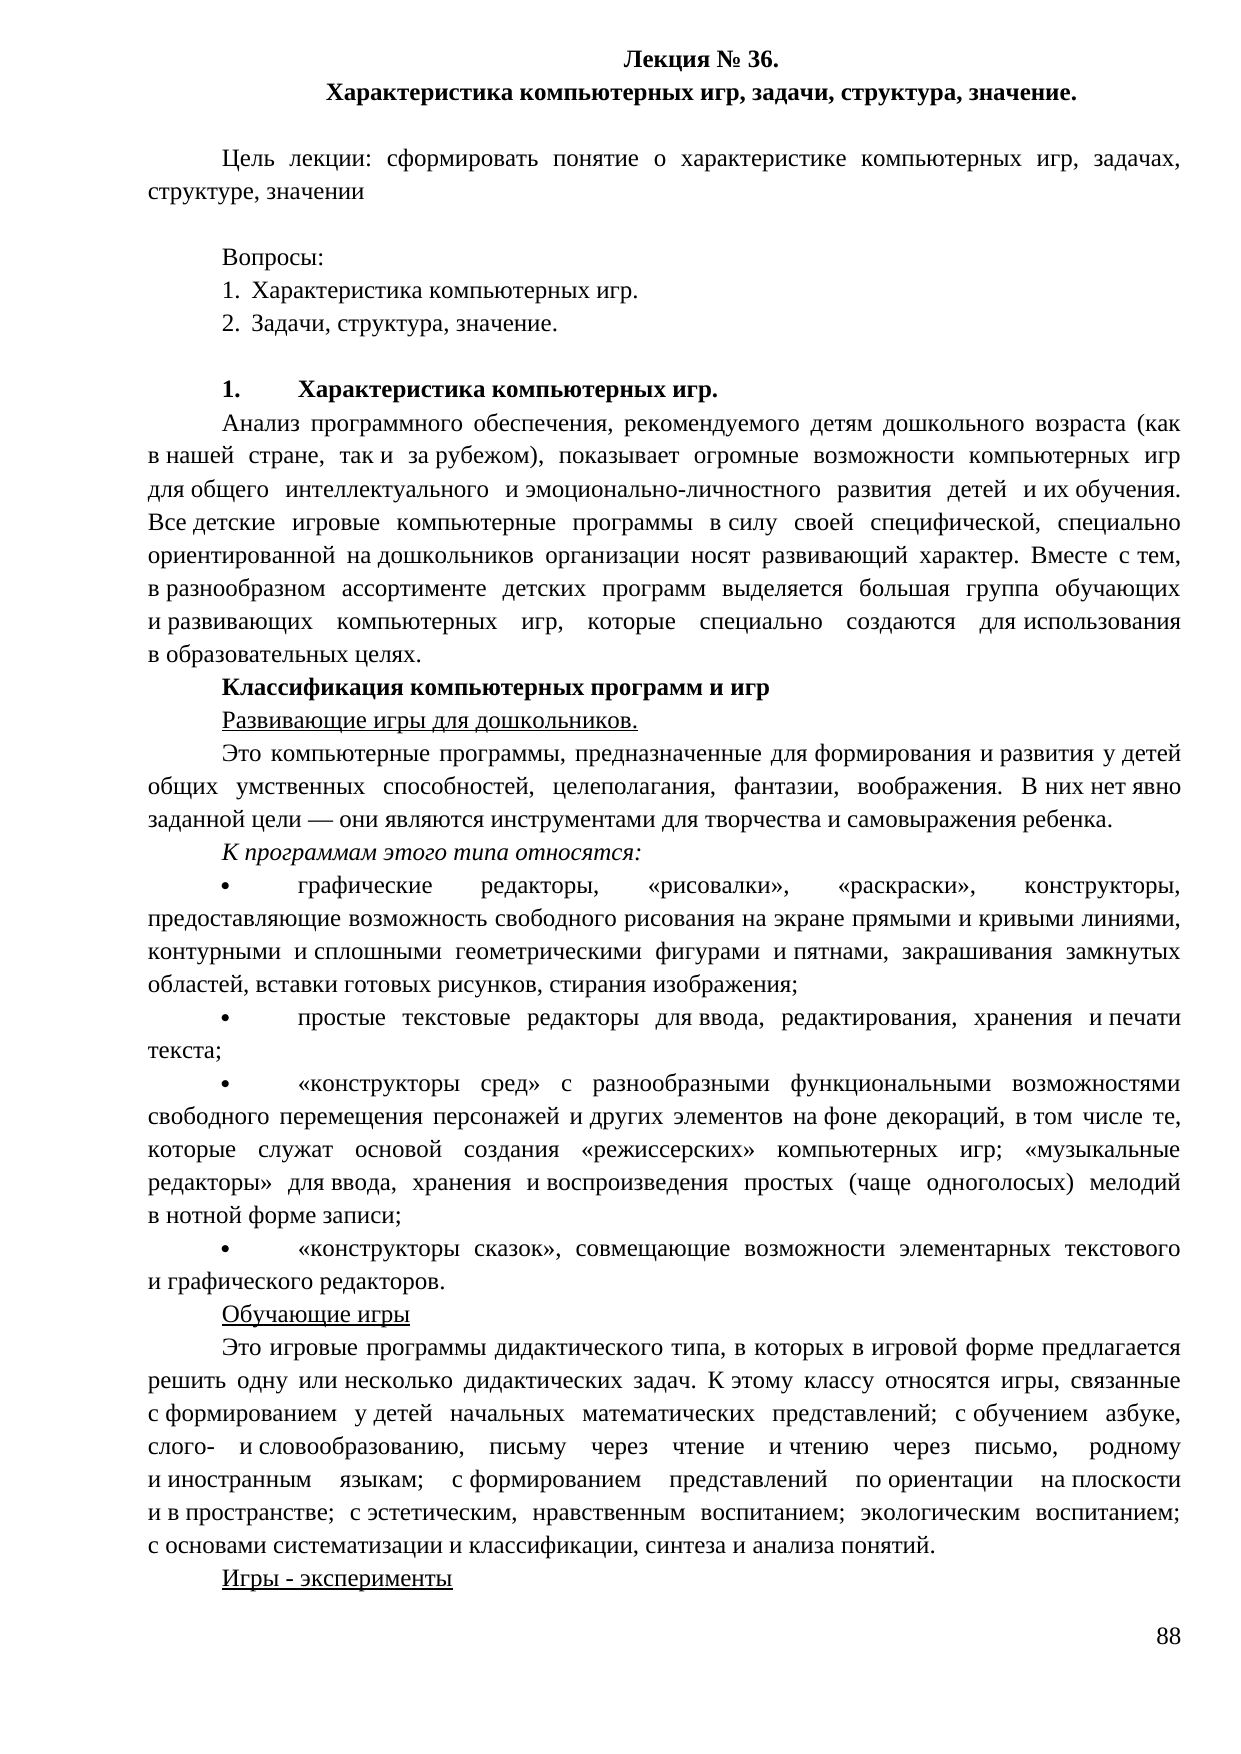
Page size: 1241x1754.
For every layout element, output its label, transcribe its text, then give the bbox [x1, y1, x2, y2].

text Это компьютерные программы, предназначенные для формирования и развития у детей общих умственных способностей, целеполагания, фантазии, воображения. В них нет явно заданной цели — они являются инструментами для творчества и самовыражения ребенка. [148, 738, 1181, 833]
list простые текстовые редакторы для ввода, редактирования, хранения и печати текста; [148, 1002, 1181, 1064]
text Цель лекции: сформировать понятие о характеристике компьютерных игр, задачах, структуре, значении [148, 143, 1181, 205]
list графические редакторы, «рисовалки», «раскраски», конструкторы, предоставляющие возможность свободного рисования на экране прямыми и кривыми линиями, контурными и сплошными геометрическими фигурами и пятнами, закрашивания замкнутых областей, вставки готовых рисунков, стирания изображения; [148, 870, 1181, 998]
list Характеристика компьютерных игр. [148, 276, 1181, 304]
text К программам этого типа относятся: [148, 837, 1181, 866]
text Классификация компьютерных программ и игр [148, 672, 1181, 701]
list «конструкторы сказок», совмещающие возможности элементарных текстового и графического редакторов. [148, 1233, 1181, 1295]
text Лекция № 36. [148, 44, 1181, 73]
text Обучающие игры [148, 1299, 1181, 1328]
text Анализ программного обеспечения, рекомендуемого детям дошкольного возраста (как в нашей стране, так и за рубежом), показывает огромные возможности компьютерных игр для общего интеллектуального и эмоционально-личностного развития детей и их обучения. Все детские игровые компьютерные программы в силу своей специфической, специально ориентированной на дошкольников организации носят развивающий характер. Вместе с тем, в разнообразном ассортименте детских программ выделяется большая группа обучающих и развивающих компьютерных игр, которые специально создаются для использования в образовательных целях. [148, 408, 1181, 667]
text Вопросы: [148, 242, 1181, 271]
text Это игровые программы дидактического типа, в которых в игровой форме предлагается решить одну или несколько дидактических задач. К этому классу относятся игры, связанные с формированием у детей начальных математических представлений; с обучением азбуке, слого- и словообразованию, письму через чтение и чтению через письмо, родному и иностранным языкам; с формированием представлений по ориентации на плоскости и в пространстве; с эстетическим, нравственным воспитанием; экологическим воспитанием; с основами систематизации и классификации, синтеза и анализа понятий. [148, 1332, 1181, 1559]
list Задачи, структура, значение. [148, 308, 1181, 337]
list «конструкторы сред» с разнообразными функциональными возможностями свободного перемещения персонажей и других элементов на фоне декораций, в том числе те, которые служат основой создания «режиссерских» компьютерных игр; «музыкальные редакторы» для ввода, хранения и воспроизведения простых (чаще одноголосых) мелодий в нотной форме записи; [148, 1068, 1181, 1229]
text Игры - эксперименты [148, 1563, 1181, 1592]
text Характеристика компьютерных игр, задачи, структура, значение. [148, 77, 1181, 106]
text Развивающие игры для дошкольников. [148, 705, 1181, 733]
list Характеристика компьютерных игр. [148, 374, 1181, 403]
